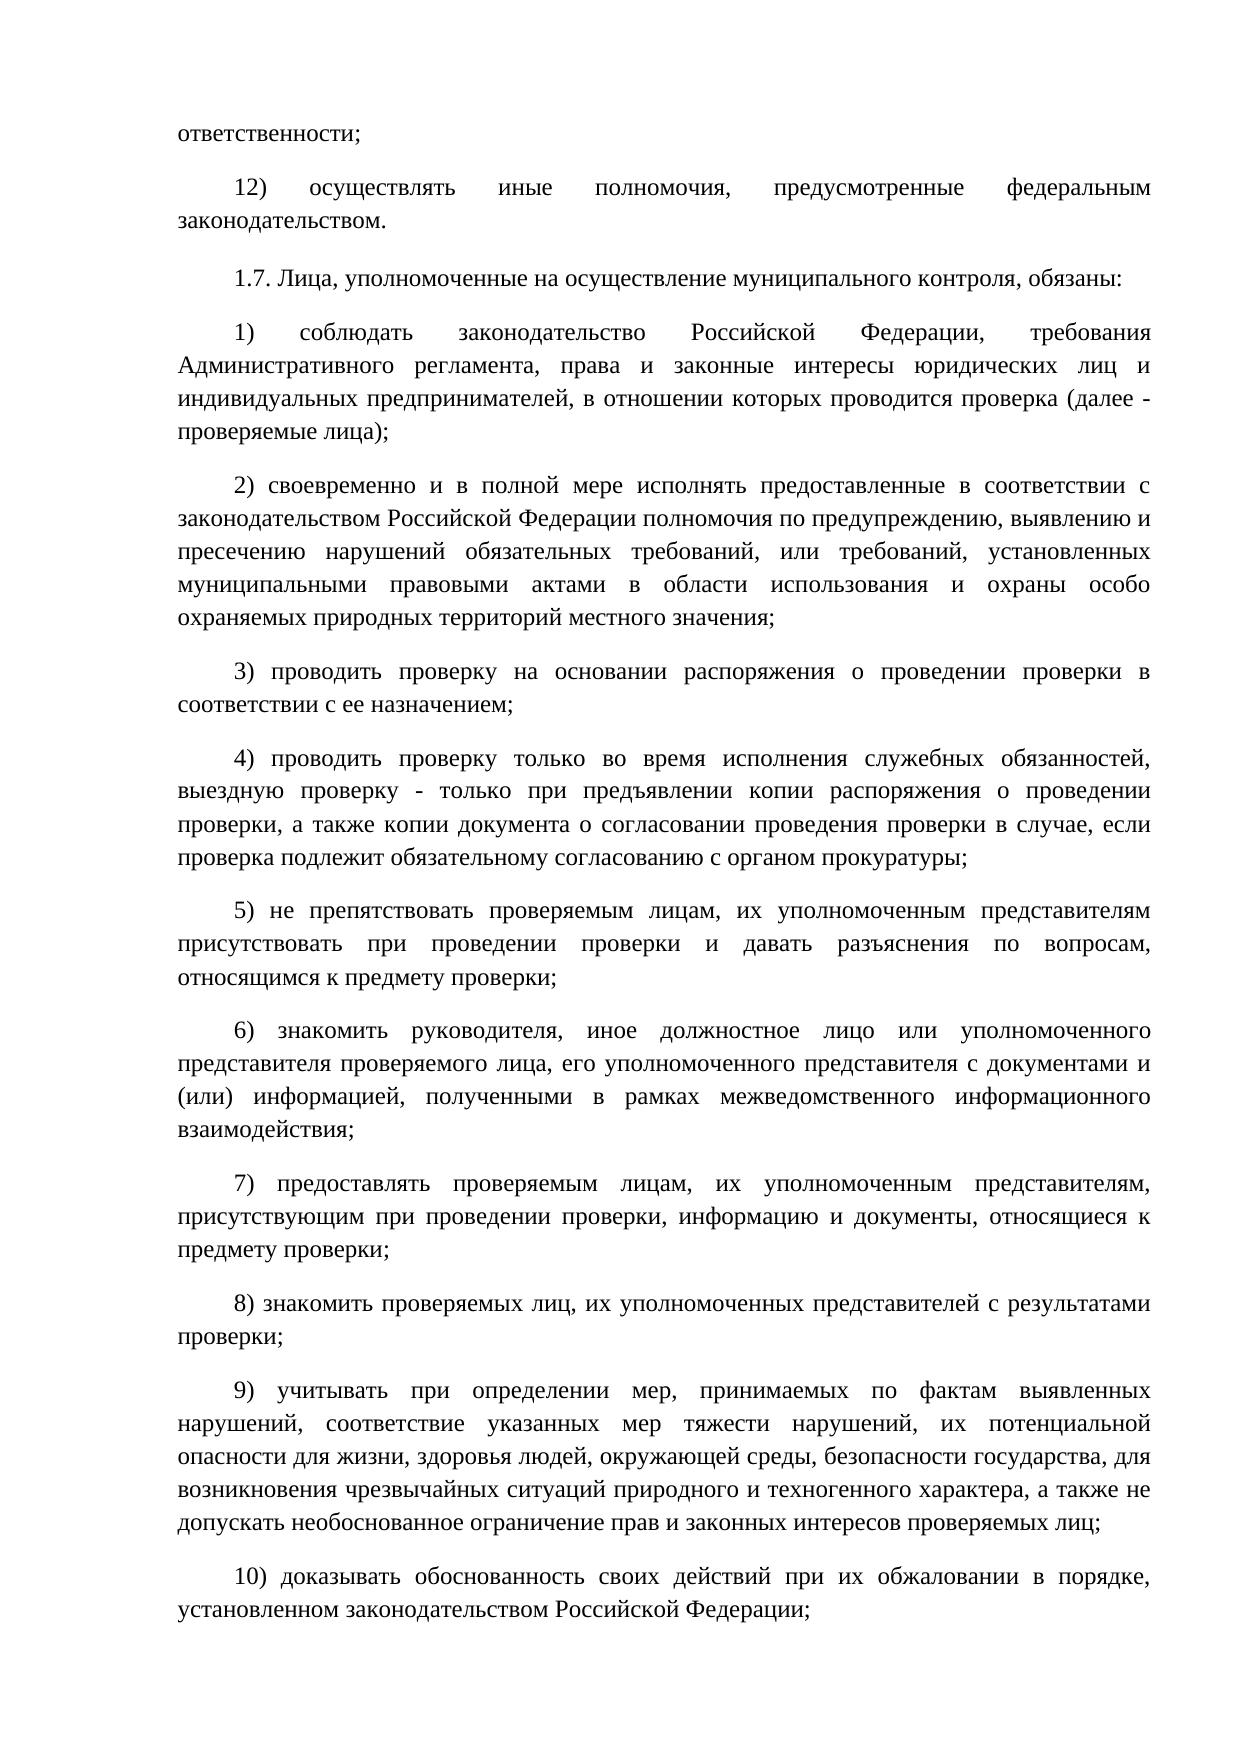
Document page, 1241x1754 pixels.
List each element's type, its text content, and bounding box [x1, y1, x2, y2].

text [177, 118, 1152, 147]
text 10) доказывать обоснованность своих действий при их обжаловании в порядке, установленном законодательством Российской Федерации; [177, 1561, 1152, 1623]
text 3) проводить проверку на основании распоряжения о проведении проверки в соответствии с ее назначением; [177, 656, 1152, 717]
text 1) соблюдать законодательство Российской Федерации, требования Административного регламента, права и законные интересы юридических лиц и индивидуальных предпринимателей, в отношении которых проводится проверка (далее - проверяемые лица); [177, 317, 1152, 445]
text 2) своевременно и в полной мере исполнять предоставленные в соответствии с законодательством Российской Федерации полномочия по предупреждению, выявлению и пресечению нарушений обязательных требований, или требований, установленных муниципальными правовыми актами в области использования и охраны особо охраняемых природных территорий местного значения; [177, 470, 1152, 631]
text 1.7. Лица, уполномоченные на осуществление муниципального контроля, обязаны: [177, 263, 1152, 292]
text 9) учитывать при определении мер, принимаемых по фактам выявленных нарушений, соответствие указанных мер тяжести нарушений, их потенциальной опасности для жизни, здоровья людей, окружающей среды, безопасности государства, для возникновения чрезвычайных ситуаций природного и техногенного характера, а также не допускать необоснованное ограничение прав и законных интересов проверяемых лиц; [177, 1375, 1152, 1536]
text 4) проводить проверку только во время исполнения служебных обязанностей, выездную проверку - только при предъявлении копии распоряжения о проведении проверки, а также копии документа о согласовании проведения проверки в случае, если проверка подлежит обязательному согласованию с органом прокуратуры; [177, 743, 1152, 870]
text 7) предоставлять проверяемым лицам, их уполномоченным представителям, присутствующим при проведении проверки, информацию и документы, относящиеся к предмету проверки; [177, 1168, 1152, 1263]
text 6) знакомить руководителя, иное должностное лицо или уполномоченного представителя проверяемого лица, его уполномоченного представителя с документами и (или) информацией, полученными в рамках межведомственного информационного взаимодействия; [177, 1015, 1152, 1143]
text 5) не препятствовать проверяемым лицам, их уполномоченным представителям присутствовать при проведении проверки и давать разъяснения по вопросам, относящимся к предмету проверки; [177, 896, 1152, 990]
text 12) осуществлять иные полномочия, предусмотренные федеральным законодательством. [177, 172, 1152, 234]
text 8) знакомить проверяемых лиц, их уполномоченных представителей с результатами проверки; [177, 1288, 1152, 1350]
